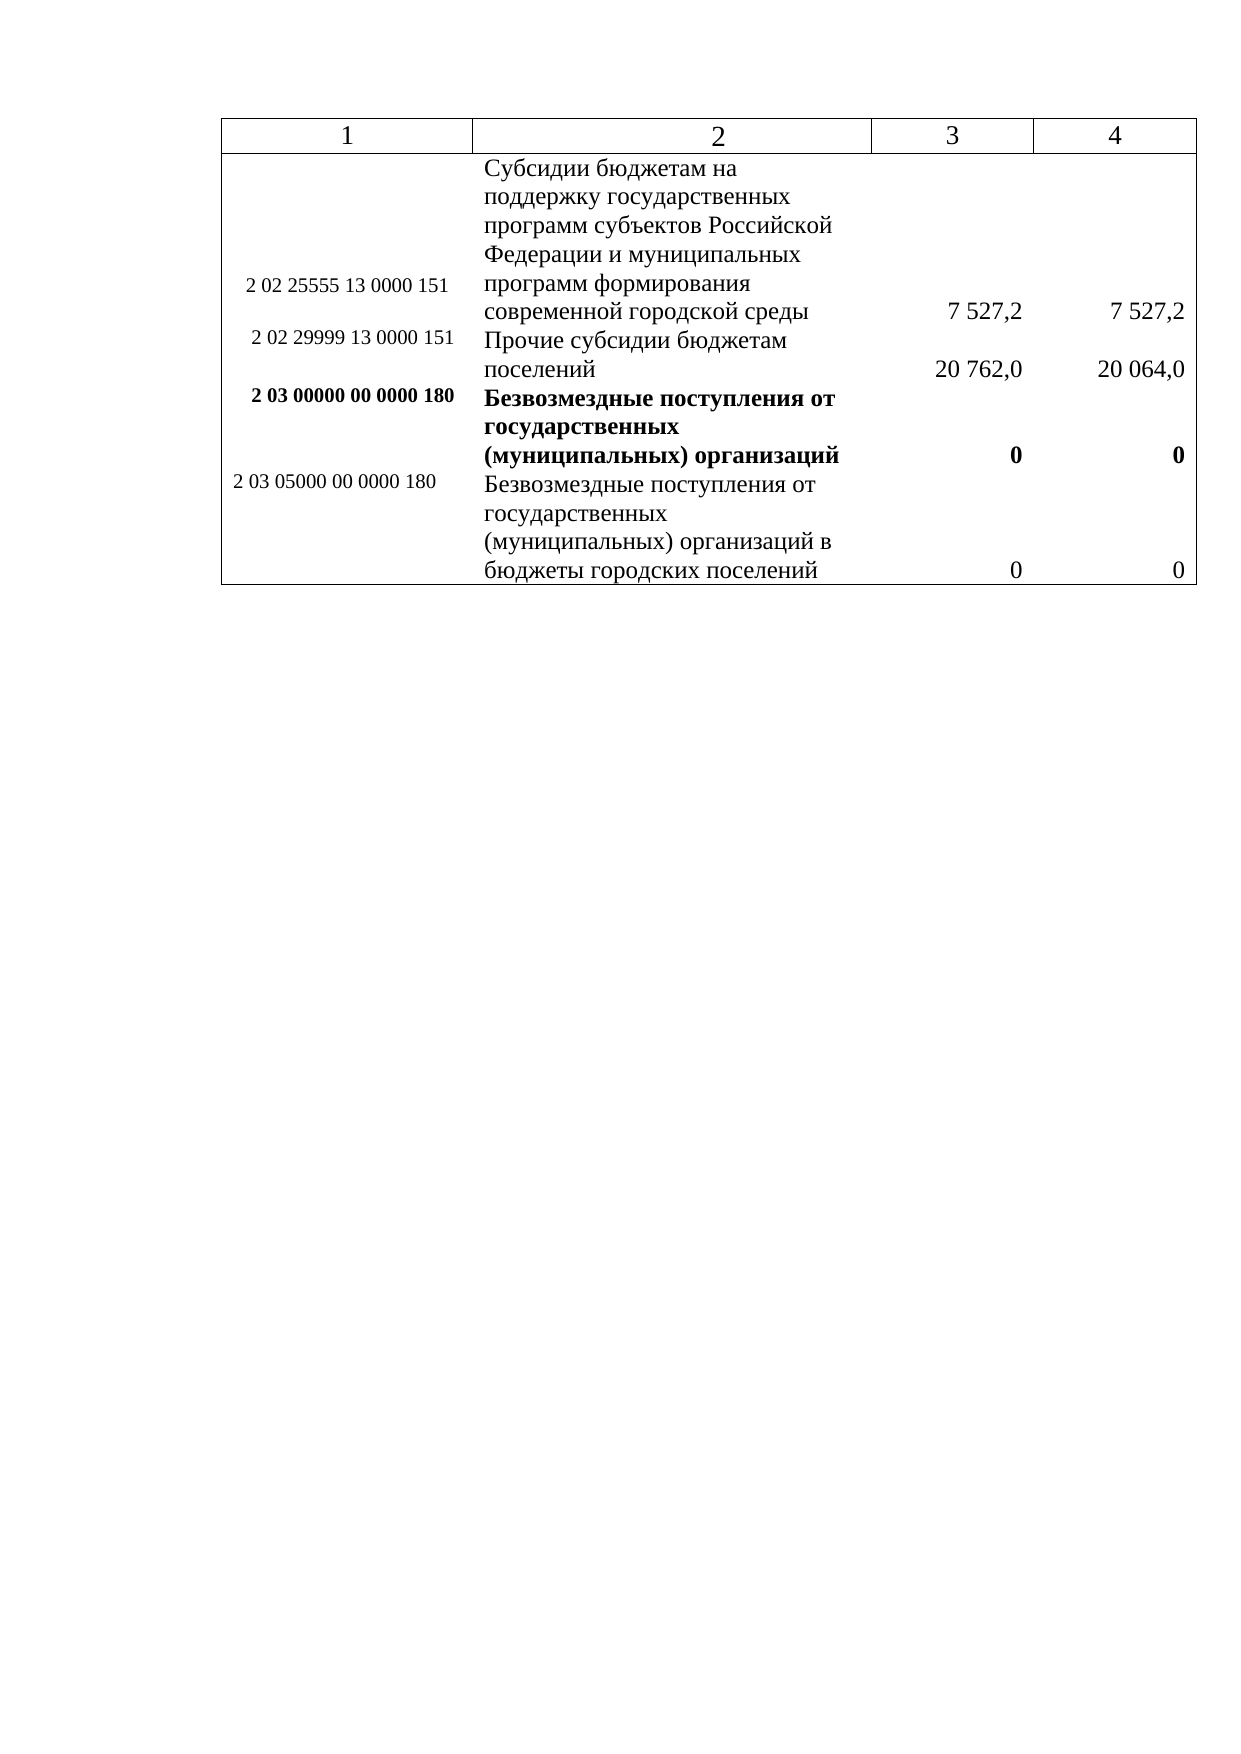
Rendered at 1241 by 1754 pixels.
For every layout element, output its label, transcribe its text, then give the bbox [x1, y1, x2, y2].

table_cell 2 02 29999 13 0000 151 [222, 325, 473, 383]
table_cell 0 [1034, 469, 1196, 584]
table_cell Безвозмездные поступления от государственных (муниципальных) организаций в бюджеты городских поселений [473, 469, 871, 584]
table_cell 20 064,0 [1034, 325, 1196, 383]
table_cell Безвозмездные поступления от государственных (муниципальных) организаций [473, 383, 871, 469]
table_header 2 [473, 119, 871, 153]
table_header 4 [1034, 119, 1196, 153]
table_header 3 [872, 119, 1033, 153]
table_cell 0 [1034, 383, 1196, 469]
table_cell 7 527,2 [1034, 154, 1196, 325]
table_cell 2 03 05000 00 0000 180 [222, 469, 473, 584]
table_cell 20 762,0 [871, 325, 1034, 383]
table_cell 0 [871, 383, 1034, 469]
table_cell Субсидии бюджетам на поддержку государственных программ субъектов Российской Федерации и муниципальных программ формирования современной городской среды [473, 154, 871, 325]
table_cell 0 [871, 469, 1034, 584]
table_cell 2 02 25555 13 0000 151 [222, 154, 473, 325]
table_cell 7 527,2 [871, 154, 1034, 325]
table_cell 2 03 00000 00 0000 180 [222, 383, 473, 469]
table_header 1 [222, 119, 472, 153]
table_cell Прочие субсидии бюджетам поселений [473, 325, 871, 383]
